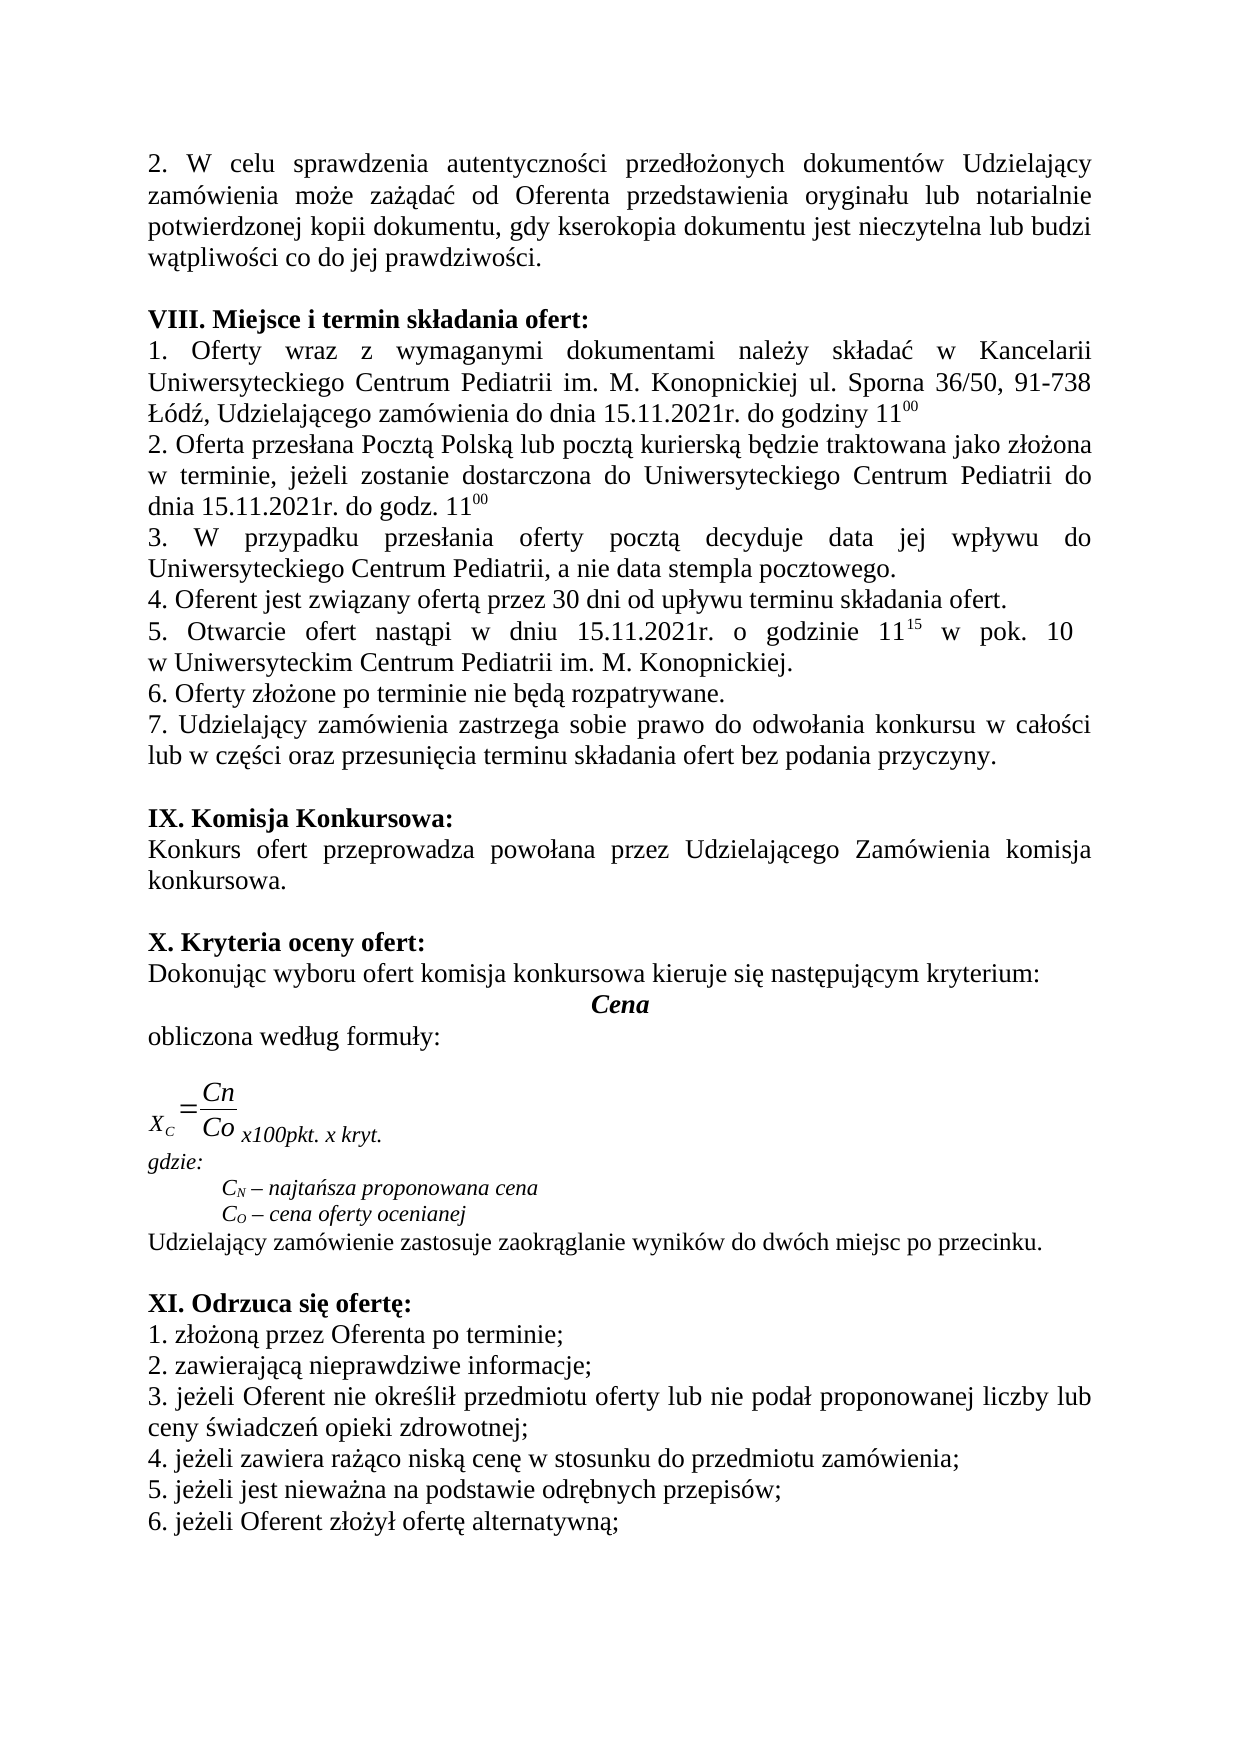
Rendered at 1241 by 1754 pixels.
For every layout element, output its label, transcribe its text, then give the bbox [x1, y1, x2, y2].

text gdzie: [148, 1148, 1093, 1174]
text VIII. Miejsce i termin składania ofert: [148, 303, 1093, 334]
text Udzielający zamówienie zastosuje zaokrąglanie wyników do dwóch miejsc po przecinku. [148, 1227, 1093, 1256]
text CO – cena oferty ocenianej [148, 1201, 1093, 1227]
text 1. Oferty wraz z wymaganymi dokumentami należy składać w Kancelarii Uniwersyteckiego Centrum Pediatrii im. M. Konopnickiej ul. Sporna 36/50, 91-738 Łódź, Udzielającego zamówienia do dnia 15.11.2021r. do godziny 1100 [148, 334, 1093, 428]
text 6. jeżeli Oferent złożył ofertę alternatywną; [148, 1505, 1093, 1536]
text 4. Oferent jest związany ofertą przez 30 dni od upływu terminu składania ofert. [148, 584, 1093, 615]
text 7. Udzielający zamówienia zastrzega sobie prawo do odwołania konkursu w całości lub w części oraz przesunięcia terminu składania ofert bez podania przyczyny. [148, 708, 1093, 771]
text obliczona według formuły: [148, 1020, 1093, 1051]
text CN – najtańsza proponowana cena [148, 1174, 1093, 1201]
text 4. jeżeli zawiera rażąco niską cenę w stosunku do przedmiotu zamówienia; [148, 1442, 1093, 1474]
text XI. Odrzuca się ofertę: [148, 1287, 1093, 1318]
text X. Kryteria oceny ofert: [148, 926, 1093, 957]
text Dokonując wyboru ofert komisja konkursowa kieruje się następującym kryterium: [148, 957, 1093, 988]
text 2. Oferta przesłana Pocztą Polską lub pocztą kurierską będzie traktowana jako złożona w terminie, jeżeli zostanie dostarczona do Uniwersyteckiego Centrum Pediatrii do dnia 15.11.2021r. do godz. 1100 [148, 428, 1093, 521]
text 6. Oferty złożone po terminie nie będą rozpatrywane. [148, 677, 1093, 708]
text 3. W przypadku przesłania oferty pocztą decyduje data jej wpływu do Uniwersyteckiego Centrum Pediatrii, a nie data stempla pocztowego. [148, 521, 1093, 584]
text IX. Komisja Konkursowa: [148, 802, 1093, 833]
text 5. Otwarcie ofert nastąpi w dniu 15.11.2021r. o godzinie 1115 w pok. 10 w Uniwersyteckim Centrum Pediatrii im. M. Konopnickiej. [148, 615, 1093, 677]
text Cena [148, 988, 1093, 1020]
text 3. jeżeli Oferent nie określił przedmiotu oferty lub nie podał proponowanej liczby lub ceny świadczeń opieki zdrowotnej; [148, 1380, 1093, 1442]
text 2. zawierającą nieprawdziwe informacje; [148, 1349, 1093, 1380]
text Konkurs ofert przeprowadza powołana przez Udzielającego Zamówienia komisja konkursowa. [148, 833, 1093, 895]
text x100pkt. x kryt. [148, 1077, 1093, 1148]
text 5. jeżeli jest nieważna na podstawie odrębnych przepisów; [148, 1474, 1093, 1505]
text 2. W celu sprawdzenia autentyczności przedłożonych dokumentów Udzielający zamówienia może zażądać od Oferenta przedstawienia oryginału lub notarialnie potwierdzonej kopii dokumentu, gdy kserokopia dokumentu jest nieczytelna lub budzi wątpliwości co do jej prawdziwości. [148, 148, 1093, 272]
text 1. złożoną przez Oferenta po terminie; [148, 1318, 1093, 1349]
